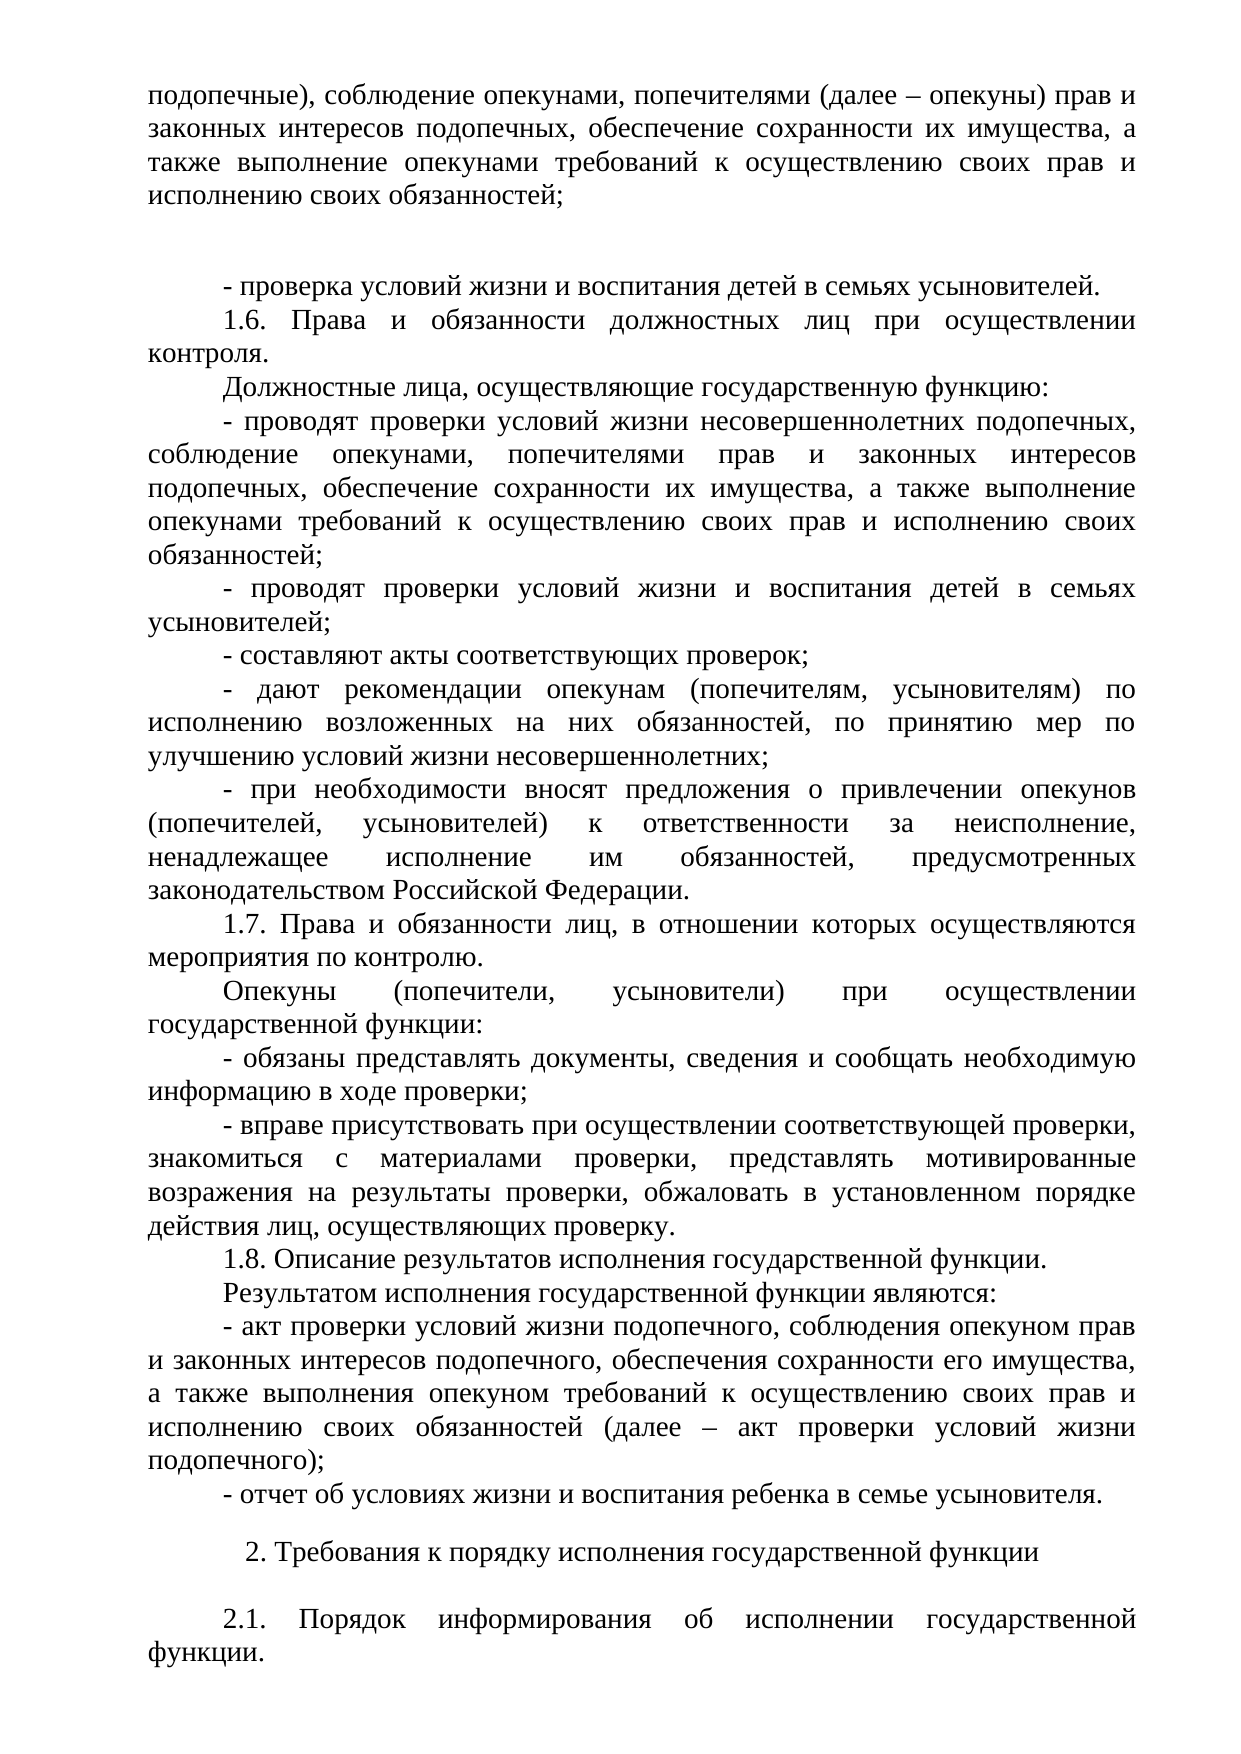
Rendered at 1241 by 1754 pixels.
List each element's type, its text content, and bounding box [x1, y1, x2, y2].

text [148, 77, 1137, 211]
text - обязаны представлять документы, сведения и сообщать необходимую информацию в ходе проверки; [148, 1040, 1137, 1107]
text 1.6. Права и обязанности должностных лиц при осуществлении контроля. [148, 302, 1137, 369]
text - проводят проверки условий жизни несовершеннолетних подопечных, соблюдение опекунами, попечителями прав и законных интересов подопечных, обеспечение сохранности их имущества, а также выполнение опекунами требований к осуществлению своих прав и исполнению своих обязанностей; [148, 403, 1137, 570]
text 2.1. Порядок информирования об исполнении государственной функции. [148, 1601, 1137, 1668]
text - при необходимости вносят предложения о привлечении опекунов (попечителей, усыновителей) к ответственности за неисполнение, ненадлежащее исполнение им обязанностей, предусмотренных законодательством Российской Федерации. [148, 772, 1137, 906]
text - проводят проверки условий жизни и воспитания детей в семьях усыновителей; [148, 570, 1137, 637]
text 1.8. Описание результатов исполнения государственной функции. [148, 1241, 1137, 1275]
text - дают рекомендации опекунам (попечителям, усыновителям) по исполнению возложенных на них обязанностей, по принятию мер по улучшению условий жизни несовершеннолетних; [148, 671, 1137, 772]
text Должностные лица, осуществляющие государственную функцию: [148, 369, 1137, 403]
text Опекуны (попечители, усыновители) при осуществлении государственной функции: [148, 973, 1137, 1040]
text - отчет об условиях жизни и воспитания ребенка в семье усыновителя. [148, 1476, 1137, 1509]
text - вправе присутствовать при осуществлении соответствующей проверки, знакомиться с материалами проверки, представлять мотивированные возражения на результаты проверки, обжаловать в установленном порядке действия лиц, осуществляющих проверку. [148, 1107, 1137, 1241]
text - акт проверки условий жизни подопечного, соблюдения опекуном прав и законных интересов подопечного, обеспечения сохранности его имущества, а также выполнения опекуном требований к осуществлению своих прав и исполнению своих обязанностей (далее – акт проверки условий жизни подопечного); [148, 1308, 1137, 1476]
text - проверка условий жизни и воспитания детей в семьях усыновителей. [148, 268, 1137, 302]
text - составляют акты соответствующих проверок; [148, 637, 1137, 671]
text 1.7. Права и обязанности лиц, в отношении которых осуществляются мероприятия по контролю. [148, 906, 1137, 973]
text 2. Требования к порядку исполнения государственной функции [148, 1534, 1137, 1567]
text Результатом исполнения государственной функции являются: [148, 1275, 1137, 1308]
